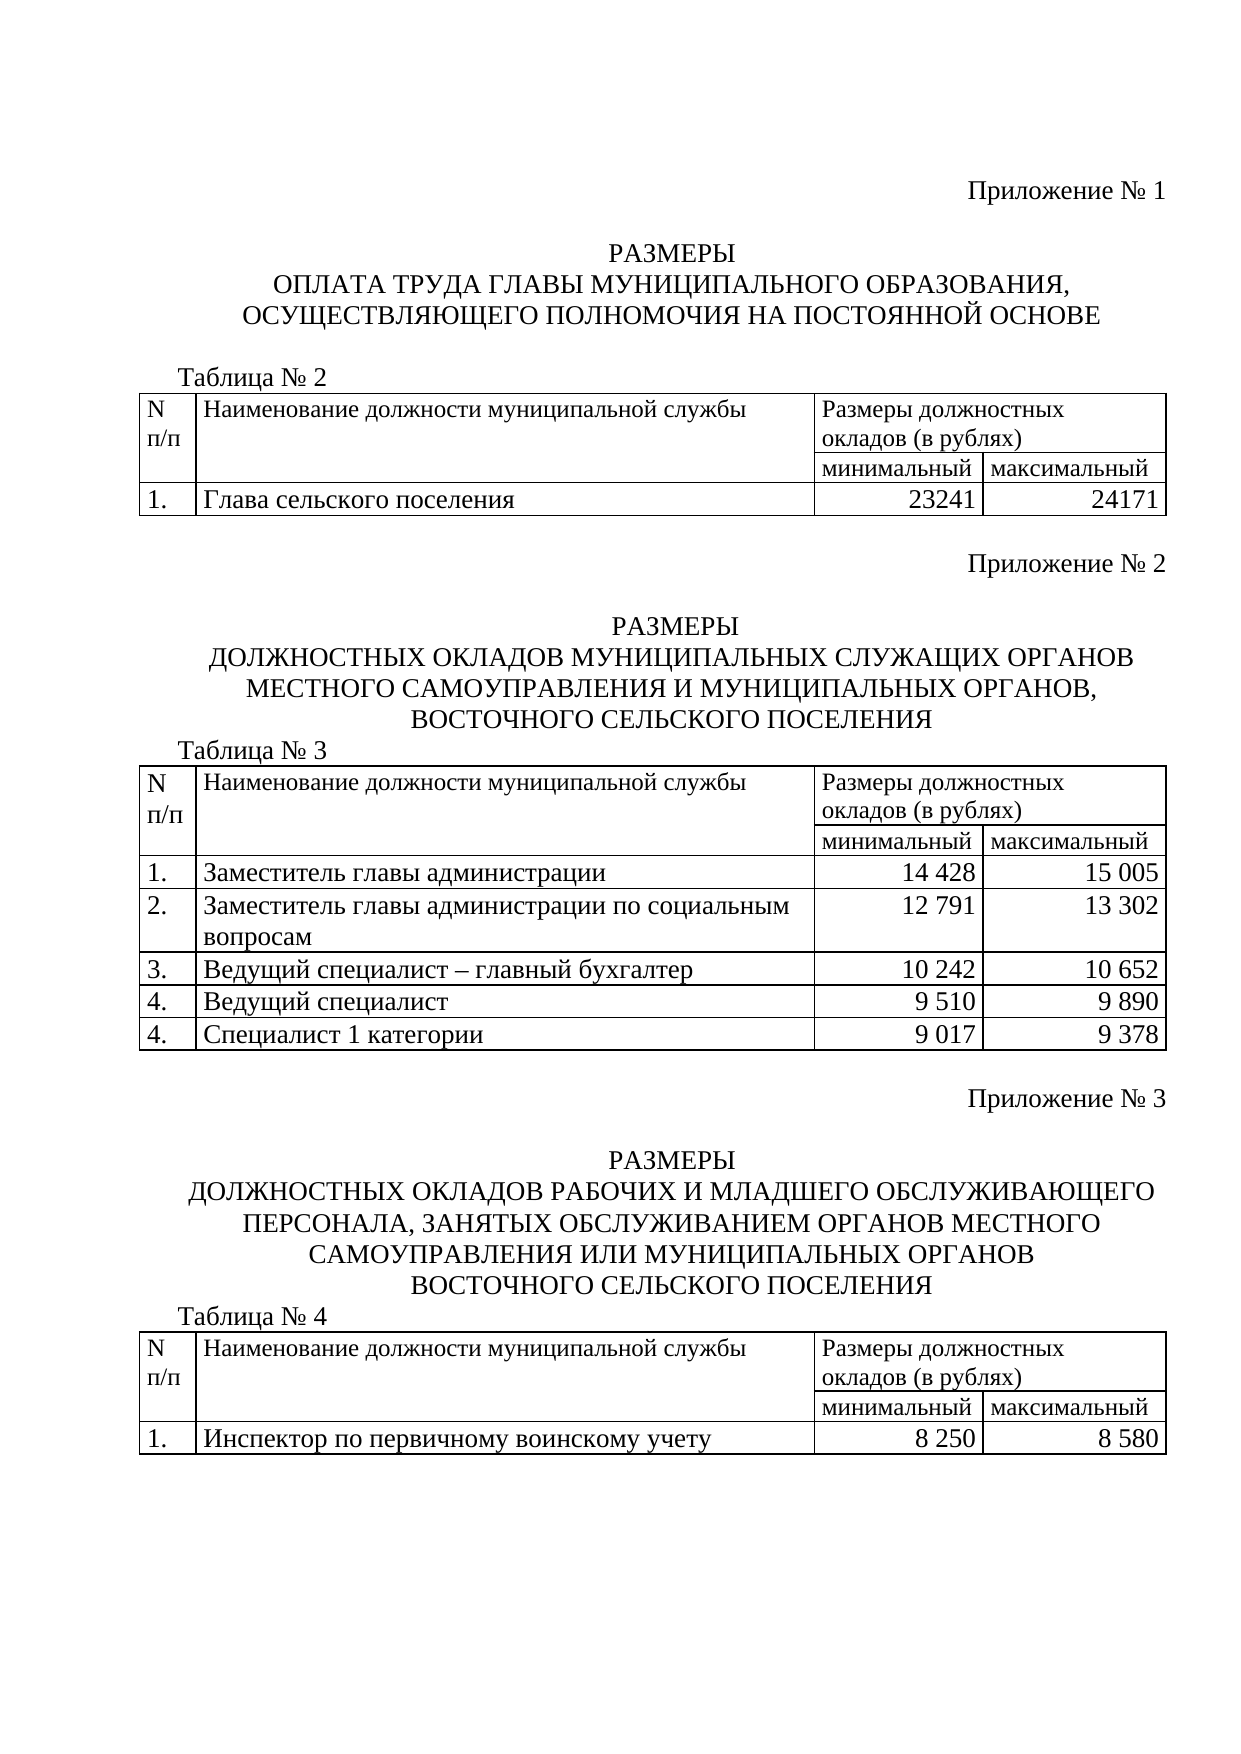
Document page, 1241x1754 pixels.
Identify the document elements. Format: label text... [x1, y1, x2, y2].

table_cell 14 428 [815, 856, 982, 887]
table_cell 9 510 [815, 986, 982, 1017]
table_cell минимальный [815, 453, 982, 482]
table_header Наименование должности муниципальной службы [197, 394, 814, 482]
table_cell 24171 [984, 483, 1165, 514]
text РАЗМЕРЫ [177, 237, 1166, 268]
text ВОСТОЧНОГО СЕЛЬСКОГО ПОСЕЛЕНИЯ [177, 1269, 1166, 1300]
table_cell 1. [140, 856, 195, 887]
text ОСУЩЕСТВЛЯЮЩЕГО ПОЛНОМОЧИЯ НА ПОСТОЯННОЙ ОСНОВЕ [177, 299, 1166, 330]
table_cell 9 378 [984, 1018, 1165, 1049]
table_header Наименование должности муниципальной службы [197, 767, 814, 855]
table_cell максимальный [984, 453, 1165, 482]
text Таблица № 2 [177, 361, 1166, 392]
table_cell 1. [140, 483, 195, 514]
table_cell 1. [140, 1422, 195, 1453]
table_cell Ведущий специалист [197, 986, 814, 1017]
table_cell 13 302 [984, 889, 1165, 951]
table_cell 15 005 [984, 856, 1165, 887]
table_cell 2. [140, 889, 195, 951]
text ПЕРСОНАЛА, ЗАНЯТЫХ ОБСЛУЖИВАНИЕМ ОРГАНОВ МЕСТНОГО [177, 1207, 1166, 1238]
text ОПЛАТА ТРУДА ГЛАВЫ МУНИЦИПАЛЬНОГО ОБРАЗОВАНИЯ, [177, 268, 1166, 299]
text Приложение № 1 [177, 174, 1166, 206]
table_cell Заместитель главы администрации по социальным вопросам [197, 889, 814, 951]
table_header N п/п [140, 394, 195, 482]
table_cell 10 242 [815, 953, 982, 984]
table_cell 9 890 [984, 986, 1165, 1017]
table_header N п/п [140, 767, 195, 855]
table_cell максимальный [984, 1392, 1165, 1421]
text РАЗМЕРЫ [177, 1144, 1166, 1176]
table_cell 10 652 [984, 953, 1165, 984]
table_header N п/п [140, 1333, 195, 1421]
table_cell Инспектор по первичному воинскому учету [197, 1422, 814, 1453]
table_cell Специалист 1 категории [197, 1018, 814, 1049]
table_cell минимальный [815, 826, 982, 855]
table_cell 4. [140, 986, 195, 1017]
table_cell 8 250 [815, 1422, 982, 1453]
table_header Размеры должностных окладов (в рублях) [815, 394, 1165, 452]
table_cell Заместитель главы администрации [197, 856, 814, 887]
text Приложение № 3 [177, 1082, 1166, 1113]
table_cell 8 580 [984, 1422, 1165, 1453]
table_cell 9 017 [815, 1018, 982, 1049]
text Приложение № 2 [177, 547, 1166, 578]
table_cell минимальный [815, 1392, 982, 1421]
table_header Размеры должностных окладов (в рублях) [815, 1333, 1165, 1390]
text РАЗМЕРЫ [177, 609, 1166, 641]
table_cell Ведущий специалист – главный бухгалтер [197, 953, 814, 984]
table_header Размеры должностных окладов (в рублях) [815, 767, 1165, 824]
text ДОЛЖНОСТНЫХ ОКЛАДОВ МУНИЦИПАЛЬНЫХ СЛУЖАЩИХ ОРГАНОВ [177, 641, 1166, 672]
table_cell 3. [140, 953, 195, 984]
table_header Наименование должности муниципальной службы [197, 1333, 814, 1421]
text МЕСТНОГО САМОУПРАВЛЕНИЯ И МУНИЦИПАЛЬНЫХ ОРГАНОВ, [177, 672, 1166, 703]
text ВОСТОЧНОГО СЕЛЬСКОГО ПОСЕЛЕНИЯ [177, 703, 1166, 734]
text Таблица № 4 [177, 1300, 1166, 1331]
table_cell максимальный [984, 826, 1165, 855]
text Таблица № 3 [177, 734, 1166, 765]
table_cell 12 791 [815, 889, 982, 951]
table_cell Глава сельского поселения [197, 483, 814, 514]
text ДОЛЖНОСТНЫХ ОКЛАДОВ РАБОЧИХ И МЛАДШЕГО ОБСЛУЖИВАЮЩЕГО [177, 1176, 1166, 1207]
table_cell 4. [140, 1018, 195, 1049]
table_cell 23241 [815, 483, 982, 514]
text САМОУПРАВЛЕНИЯ ИЛИ МУНИЦИПАЛЬНЫХ ОРГАНОВ [177, 1238, 1166, 1269]
